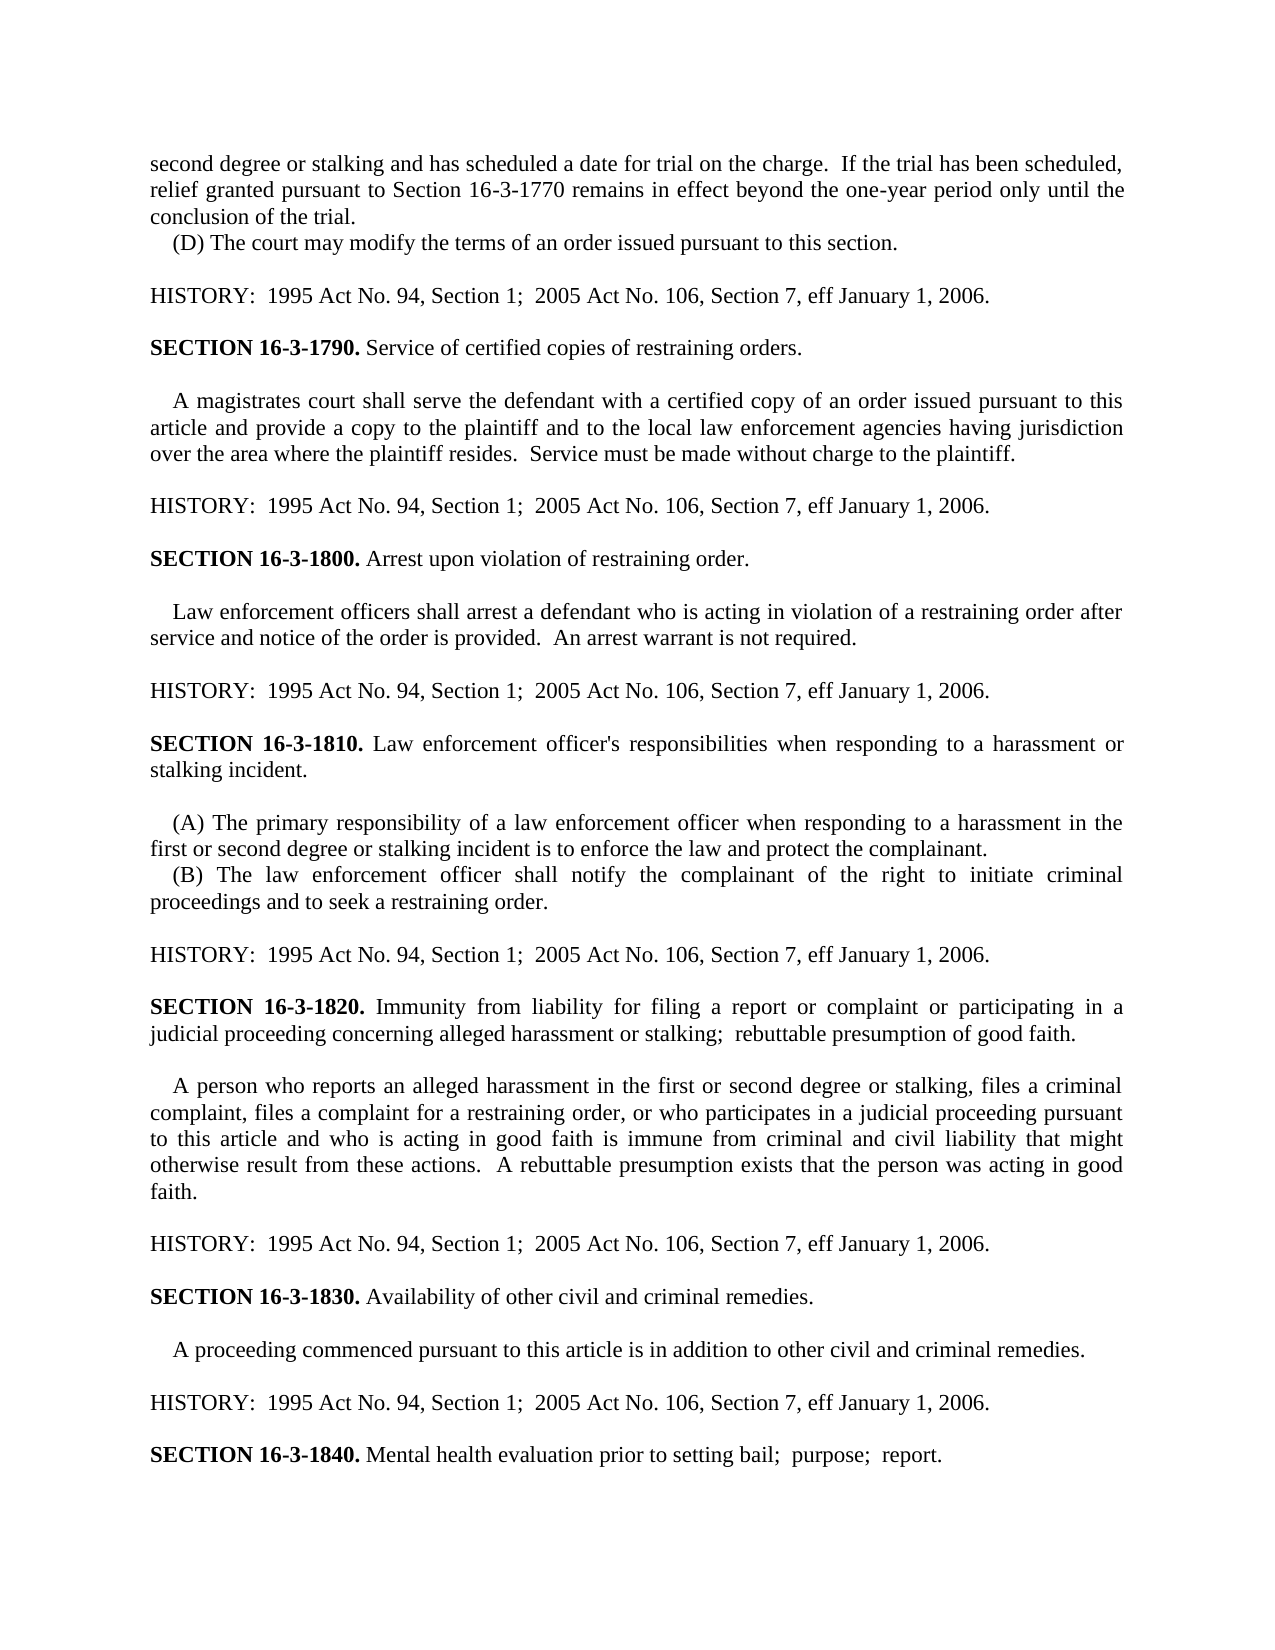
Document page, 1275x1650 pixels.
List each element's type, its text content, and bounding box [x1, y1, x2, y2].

text SECTION 16-3-1840. Mental health evaluation prior to setting bail; purpose; report. [150, 1441, 1125, 1468]
text A magistrates court shall serve the defendant with a certified copy of an order issued pursuant to this article and provide a copy to the plaintiff and to the local law enforcement agencies having jurisdiction over the area where the plaintiff resides. Service must be made without charge to the plaintiff. [150, 387, 1125, 466]
text (A) The primary responsibility of a law enforcement officer when responding to a harassment in the first or second degree or stalking incident is to enforce the law and protect the complainant. [150, 809, 1125, 862]
text HISTORY: 1995 Act No. 94, Section 1; 2005 Act No. 106, Section 7, eff January 1, 2006. [150, 941, 1125, 967]
text HISTORY: 1995 Act No. 94, Section 1; 2005 Act No. 106, Section 7, eff January 1, 2006. [150, 493, 1125, 519]
text HISTORY: 1995 Act No. 94, Section 1; 2005 Act No. 106, Section 7, eff January 1, 2006. [150, 677, 1125, 703]
text (D) The court may modify the terms of an order issued pursuant to this section. [150, 229, 1125, 255]
text SECTION 16-3-1830. Availability of other civil and criminal remedies. [150, 1283, 1125, 1309]
text Law enforcement officers shall arrest a defendant who is acting in violation of a restraining order after service and notice of the order is provided. An arrest warrant is not required. [150, 598, 1125, 651]
text SECTION 16-3-1800. Arrest upon violation of restraining order. [150, 545, 1125, 572]
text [150, 150, 1125, 229]
text A proceeding commenced pursuant to this article is in addition to other civil and criminal remedies. [150, 1336, 1125, 1362]
text HISTORY: 1995 Act No. 94, Section 1; 2005 Act No. 106, Section 7, eff January 1, 2006. [150, 1389, 1125, 1415]
text HISTORY: 1995 Act No. 94, Section 1; 2005 Act No. 106, Section 7, eff January 1, 2006. [150, 1231, 1125, 1257]
text SECTION 16-3-1810. Law enforcement officer's responsibilities when responding to a harassment or stalking incident. [150, 730, 1125, 782]
text (B) The law enforcement officer shall notify the complainant of the right to initiate criminal proceedings and to seek a restraining order. [150, 862, 1125, 914]
text SECTION 16-3-1790. Service of certified copies of restraining orders. [150, 334, 1125, 361]
text SECTION 16-3-1820. Immunity from liability for filing a report or complaint or participating in a judicial proceeding concerning alleged harassment or stalking; rebuttable presumption of good faith. [150, 993, 1125, 1046]
text A person who reports an alleged harassment in the first or second degree or stalking, files a criminal complaint, files a complaint for a restraining order, or who participates in a judicial proceeding pursuant to this article and who is acting in good faith is immune from criminal and civil liability that might otherwise result from these actions. A rebuttable presumption exists that the person was acting in good faith. [150, 1072, 1125, 1204]
text HISTORY: 1995 Act No. 94, Section 1; 2005 Act No. 106, Section 7, eff January 1, 2006. [150, 282, 1125, 308]
